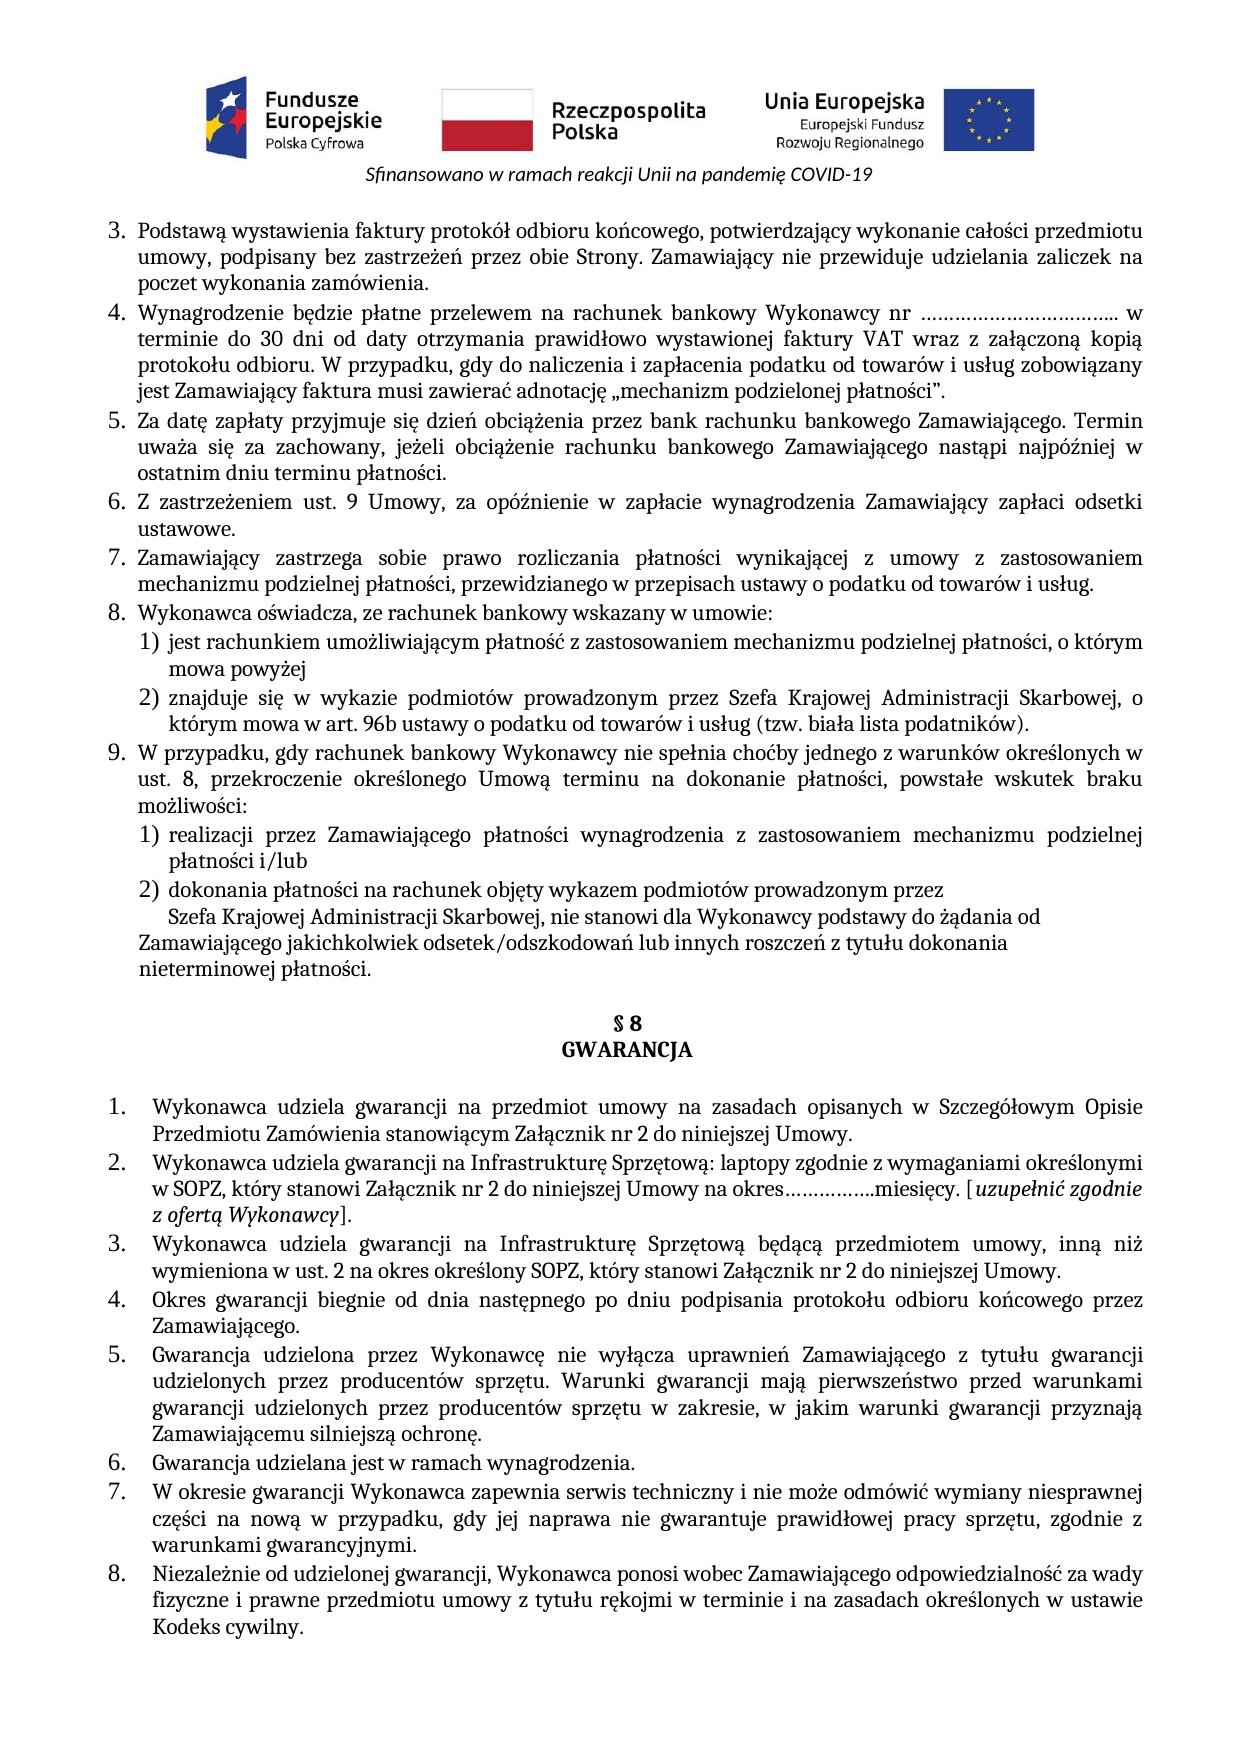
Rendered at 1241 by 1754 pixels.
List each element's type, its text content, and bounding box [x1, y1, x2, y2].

picture [203, 73, 1037, 162]
list realizacji przez Zamawiającego płatności wynagrodzenia z zastosowaniem mechanizmu podzielnej płatności i/lub [139, 819, 1144, 874]
list jest rachunkiem umożliwiającym płatność z zastosowaniem mechanizmu podzielnej płatności, o którym mowa powyżej [139, 626, 1144, 682]
list Z zastrzeżeniem ust. 9 Umowy, za opóźnienie w zapłacie wynagrodzenia Zamawiający zapłaci odsetki ustawowe. [108, 486, 1144, 542]
list Wynagrodzenie będzie płatne przelewem na rachunek bankowy Wykonawcy nr …………………………….. w terminie do 30 dni od daty otrzymania prawidłowo wystawionej faktury VAT wraz z załączoną kopią protokołu odbioru. W przypadku, gdy do naliczenia i zapłacenia podatku od towarów i usług zobowiązany jest Zamawiający faktura musi zawierać adnotację „mechanizm podzielonej płatności”. [108, 297, 1144, 405]
list Wykonawca udziela gwarancji na przedmiot umowy na zasadach opisanych w Szczegółowym Opisie Przedmiotu Zamówienia stanowiącym Załącznik nr 2 do niniejszej Umowy. [108, 1091, 1144, 1147]
list Niezależnie od udzielonej gwarancji, Wykonawca ponosi wobec Zamawiającego odpowiedzialność za wady fizyczne i prawne przedmiotu umowy z tytułu rękojmi w terminie i na zasadach określonych w ustawie Kodeks cywilny. [108, 1558, 1144, 1640]
list Podstawą wystawienia faktury protokół odbioru końcowego, potwierdzający wykonanie całości przedmiotu umowy, podpisany bez zastrzeżeń przez obie Strony. Zamawiający nie przewiduje udzielania zaliczek na poczet wykonania zamówienia. [108, 215, 1144, 297]
list Gwarancja udzielona przez Wykonawcę nie wyłącza uprawnień Zamawiającego z tytułu gwarancji udzielonych przez producentów sprzętu. Warunki gwarancji mają pierwszeństwo przed warunkami gwarancji udzielonych przez producentów sprzętu w zakresie, w jakim warunki gwarancji przyznają Zamawiającemu silniejszą ochronę. [108, 1339, 1144, 1447]
list Wykonawca udziela gwarancji na Infrastrukturę Sprzętową: laptopy zgodnie z wymaganiami określonymi w SOPZ, który stanowi Załącznik nr 2 do niniejszej Umowy na okres…………….miesięcy. [uzupełnić zgodnie z ofertą Wykonawcy]. [108, 1147, 1144, 1228]
text § 8 [153, 1011, 1101, 1037]
list Za datę zapłaty przyjmuje się dzień obciążenia przez bank rachunku bankowego Zamawiającego. Termin uważa się za zachowany, jeżeli obciążenie rachunku bankowego Zamawiającego nastąpi najpóźniej w ostatnim dniu terminu płatności. [108, 405, 1144, 486]
text GWARANCJA [153, 1037, 1101, 1063]
list Wykonawca udziela gwarancji na Infrastrukturę Sprzętową będącą przedmiotem umowy, inną niż wymieniona w ust. 2 na okres określony SOPZ, który stanowi Załącznik nr 2 do niniejszej Umowy. [108, 1228, 1144, 1284]
list Wykonawca oświadcza, ze rachunek bankowy wskazany w umowie: [108, 597, 1144, 626]
list Zamawiający zastrzega sobie prawo rozliczania płatności wynikającej z umowy z zastosowaniem mechanizmu podzielnej płatności, przewidzianego w przepisach ustawy o podatku od towarów i usług. [108, 542, 1144, 597]
list W okresie gwarancji Wykonawca zapewnia serwis techniczny i nie może odmówić wymiany niesprawnej części na nową w przypadku, gdy jej naprawa nie gwarantuje prawidłowej pracy sprzętu, zgodnie z warunkami gwarancyjnymi. [108, 1476, 1144, 1558]
list znajduje się w wykazie podmiotów prowadzonym przez Szefa Krajowej Administracji Skarbowej, o którym mowa w art. 96b ustawy o podatku od towarów i usług (tzw. biała lista podatników). [139, 682, 1144, 737]
list W przypadku, gdy rachunek bankowy Wykonawcy nie spełnia choćby jednego z warunków określonych w ust. 8, przekroczenie określonego Umową terminu na dokonanie płatności, powstałe wskutek braku możliwości: [108, 737, 1144, 819]
text Szefa Krajowej Administracji Skarbowej, nie stanowi dla Wykonawcy podstawy do żądania od Zamawiającego jakichkolwiek odsetek/odszkodowań lub innych roszczeń z tytułu dokonania nieterminowej płatności. [139, 903, 1100, 982]
list dokonania płatności na rachunek objęty wykazem podmiotów prowadzonym przez [139, 874, 1144, 903]
list Okres gwarancji biegnie od dnia następnego po dniu podpisania protokołu odbioru końcowego przez Zamawiającego. [108, 1284, 1144, 1339]
list Gwarancja udzielana jest w ramach wynagrodzenia. [108, 1447, 1144, 1476]
